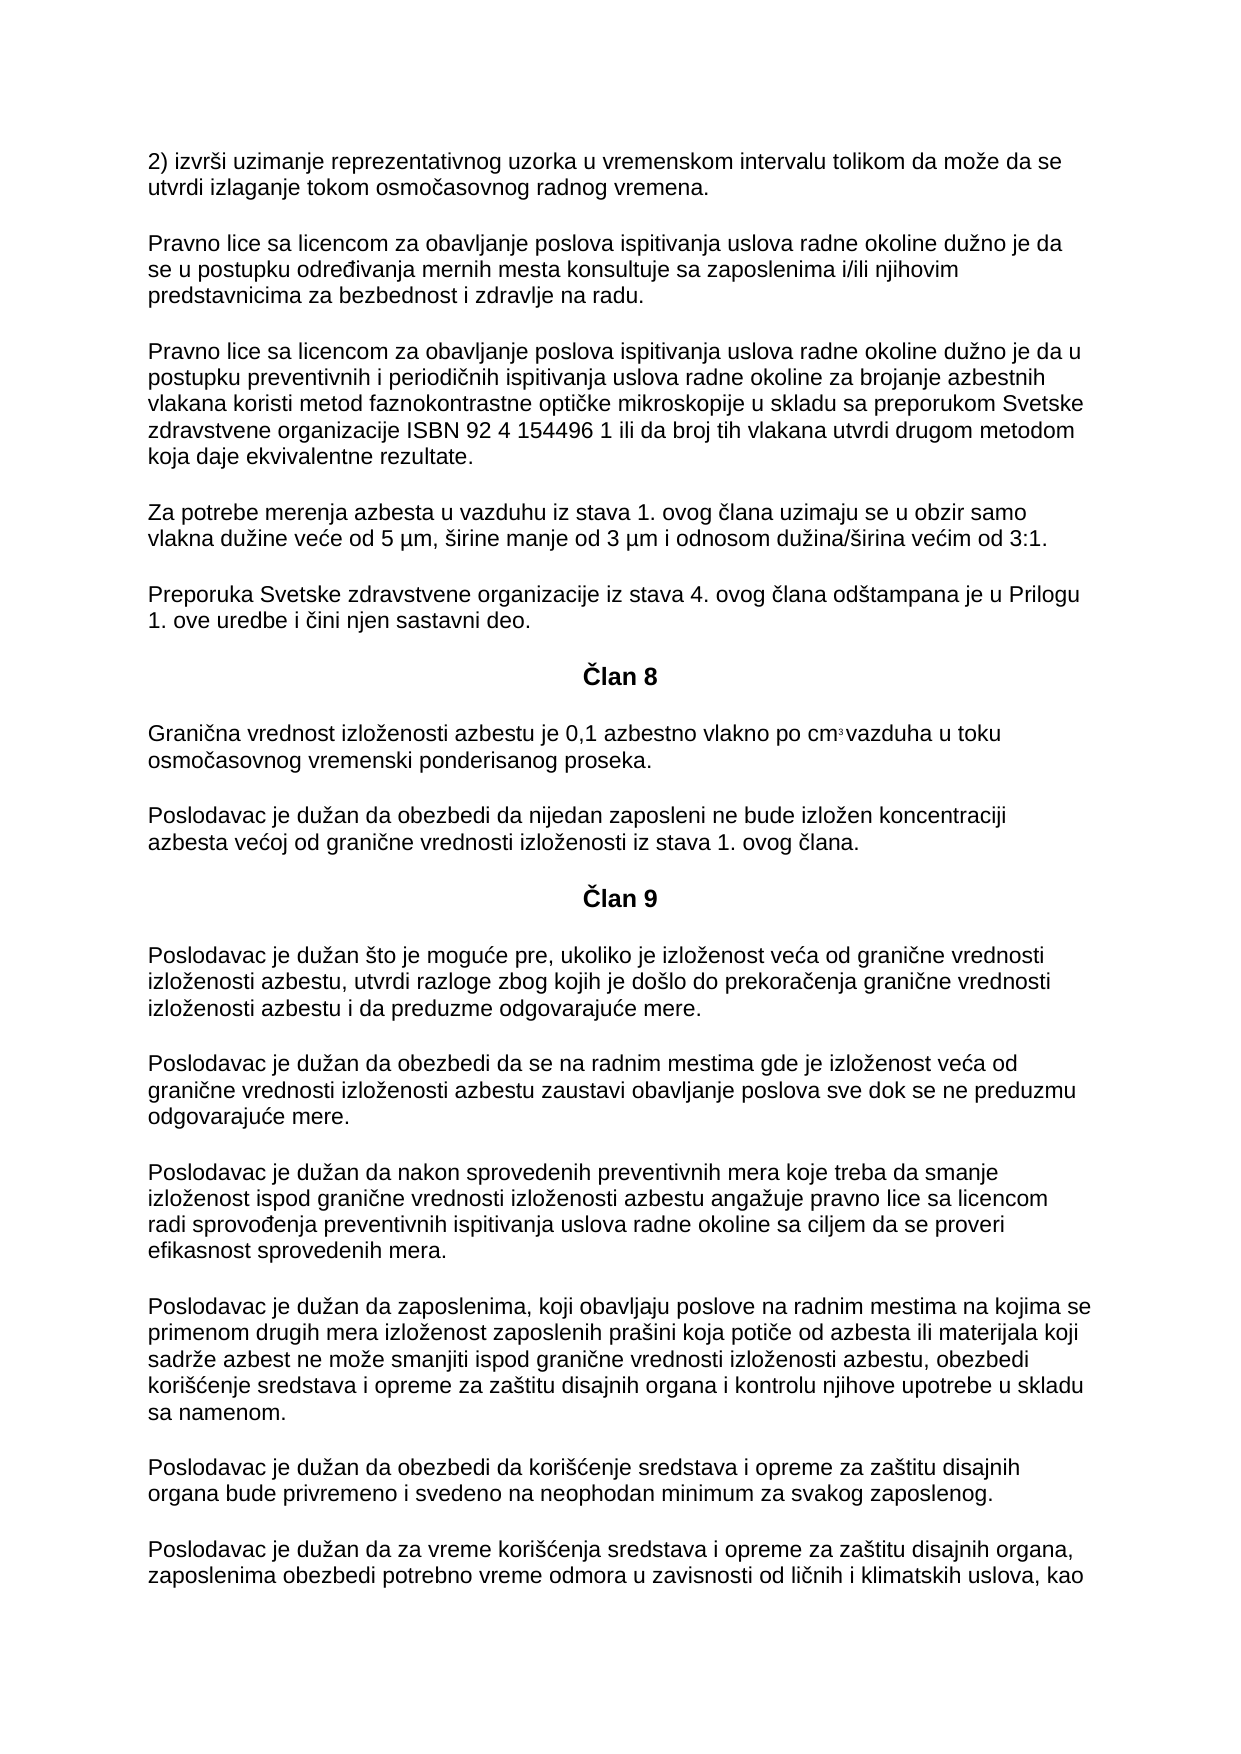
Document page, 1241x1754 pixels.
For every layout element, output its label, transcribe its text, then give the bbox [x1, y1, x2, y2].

text Granična vrednost izloženosti azbestu je 0,1 azbestno vlakno po cm3 vazduha u toku osmočasovnog vremenski ponderisanog proseka. [148, 720, 1093, 773]
text Član 8 [148, 662, 1093, 691]
text Poslodavac je dužan da zaposlenima, koji obavljaju poslove na radnim mestima na kojima se primenom drugih mera izloženost zaposlenih prašini koja potiče od azbesta ili materijala koji sadrže azbest ne može smanjiti ispod granične vrednosti izloženosti azbestu, obezbedi korišćenje sredstava i opreme za zaštitu disajnih organa i kontrolu njihove upotrebe u skladu sa namenom. [148, 1293, 1093, 1425]
text Poslodavac je dužan da obezbedi da nijedan zaposleni ne bude izložen koncentraciji azbesta većoj od granične vrednosti izloženosti iz stava 1. ovog člana. [148, 802, 1093, 855]
text Pravno lice sa licencom za obavljanje poslova ispitivanja uslova radne okoline dužno je da se u postupku određivanja mernih mesta konsultuje sa zaposlenima i/ili njihovim predstavnicima za bezbednost i zdravlje na radu. [148, 229, 1093, 308]
text Preporuka Svetske zdravstvene organizacije iz stava 4. ovog člana odštampana je u Prilogu 1. ove uredbe i čini njen sastavni deo. [148, 581, 1093, 633]
text Član 9 [148, 884, 1093, 913]
text Poslodavac je dužan što je moguće pre, ukoliko je izloženost veća od granične vrednosti izloženosti azbestu, utvrdi razloge zbog kojih je došlo do prekoračenja granične vrednosti izloženosti azbestu i da preduzme odgovarajuće mere. [148, 942, 1093, 1021]
text Poslodavac je dužan da obezbedi da se na radnim mestima gde je izloženost veća od granične vrednosti izloženosti azbestu zaustavi obavljanje poslova sve dok se ne preduzmu odgovarajuće mere. [148, 1050, 1093, 1129]
text 2) izvrši uzimanje reprezentativnog uzorka u vremenskom intervalu tolikom da može da se utvrdi izlaganje tokom osmočasovnog radnog vremena. [148, 148, 1093, 200]
text Poslodavac je dužan da nakon sprovedenih preventivnih mera koje treba da smanje izloženost ispod granične vrednosti izloženosti azbestu angažuje pravno lice sa licencom radi sprovođenja preventivnih ispitivanja uslova radne okoline sa ciljem da se proveri efikasnost sprovedenih mera. [148, 1158, 1093, 1264]
text Za potrebe merenja azbesta u vazduhu iz stava 1. ovog člana uzimaju se u obzir samo vlakna dužine veće od 5 µm, širine manje od 3 µm i odnosom dužina/širina većim od 3:1. [148, 499, 1093, 551]
text Poslodavac je dužan da obezbedi da korišćenje sredstava i opreme za zaštitu disajnih organa bude privremeno i svedeno na neophodan minimum za svakog zaposlenog. [148, 1454, 1093, 1507]
text Pravno lice sa licencom za obavljanje poslova ispitivanja uslova radne okoline dužno je da u postupku preventivnih i periodičnih ispitivanja uslova radne okoline za brojanje azbestnih vlakana koristi metod faznokontrastne optičke mikroskopije u skladu sa preporukom Svetske zdravstvene organizacije ISBN 92 4 154496 1 ili da broj tih vlakana utvrdi drugom metodom koja daje ekvivalentne rezultate. [148, 338, 1093, 469]
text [148, 1536, 1093, 1588]
